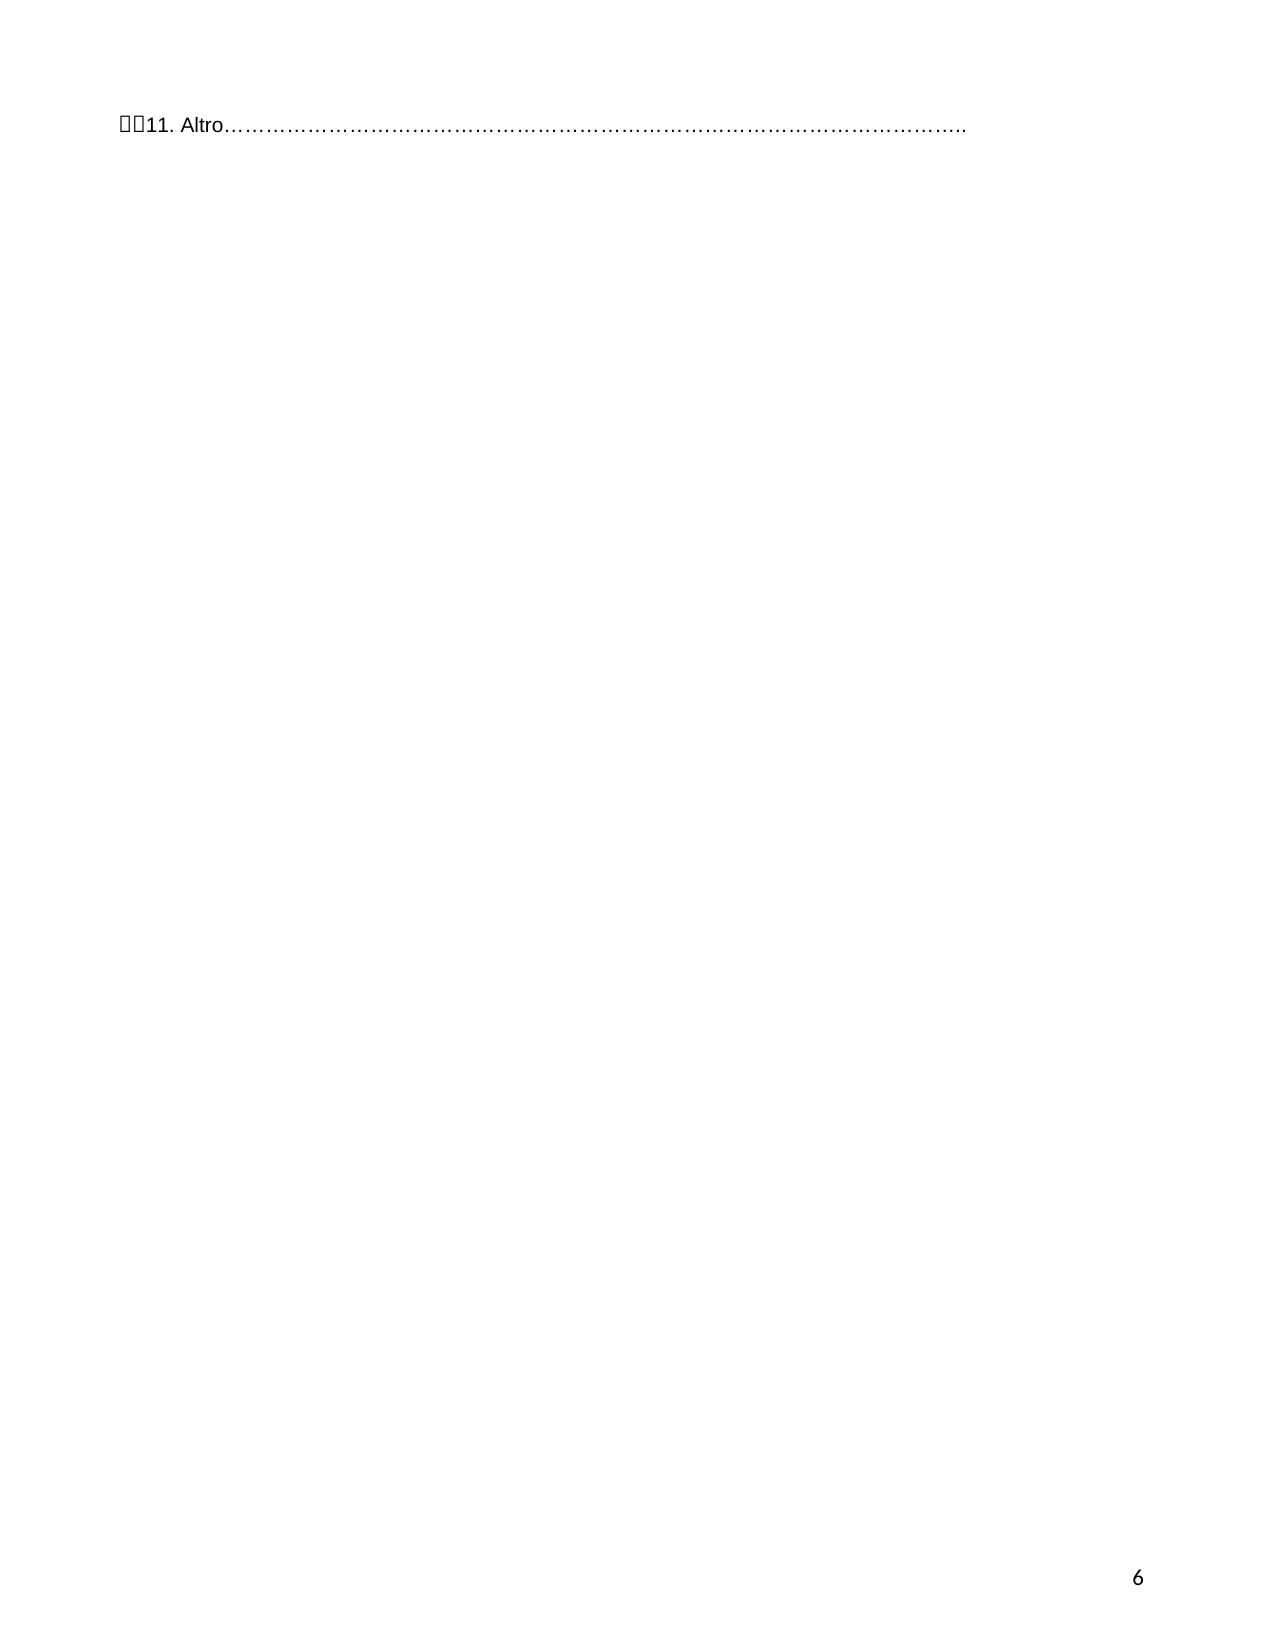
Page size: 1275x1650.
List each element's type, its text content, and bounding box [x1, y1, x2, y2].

text 11. Altro…………………………………………………………………………………………….. [118, 108, 1194, 139]
